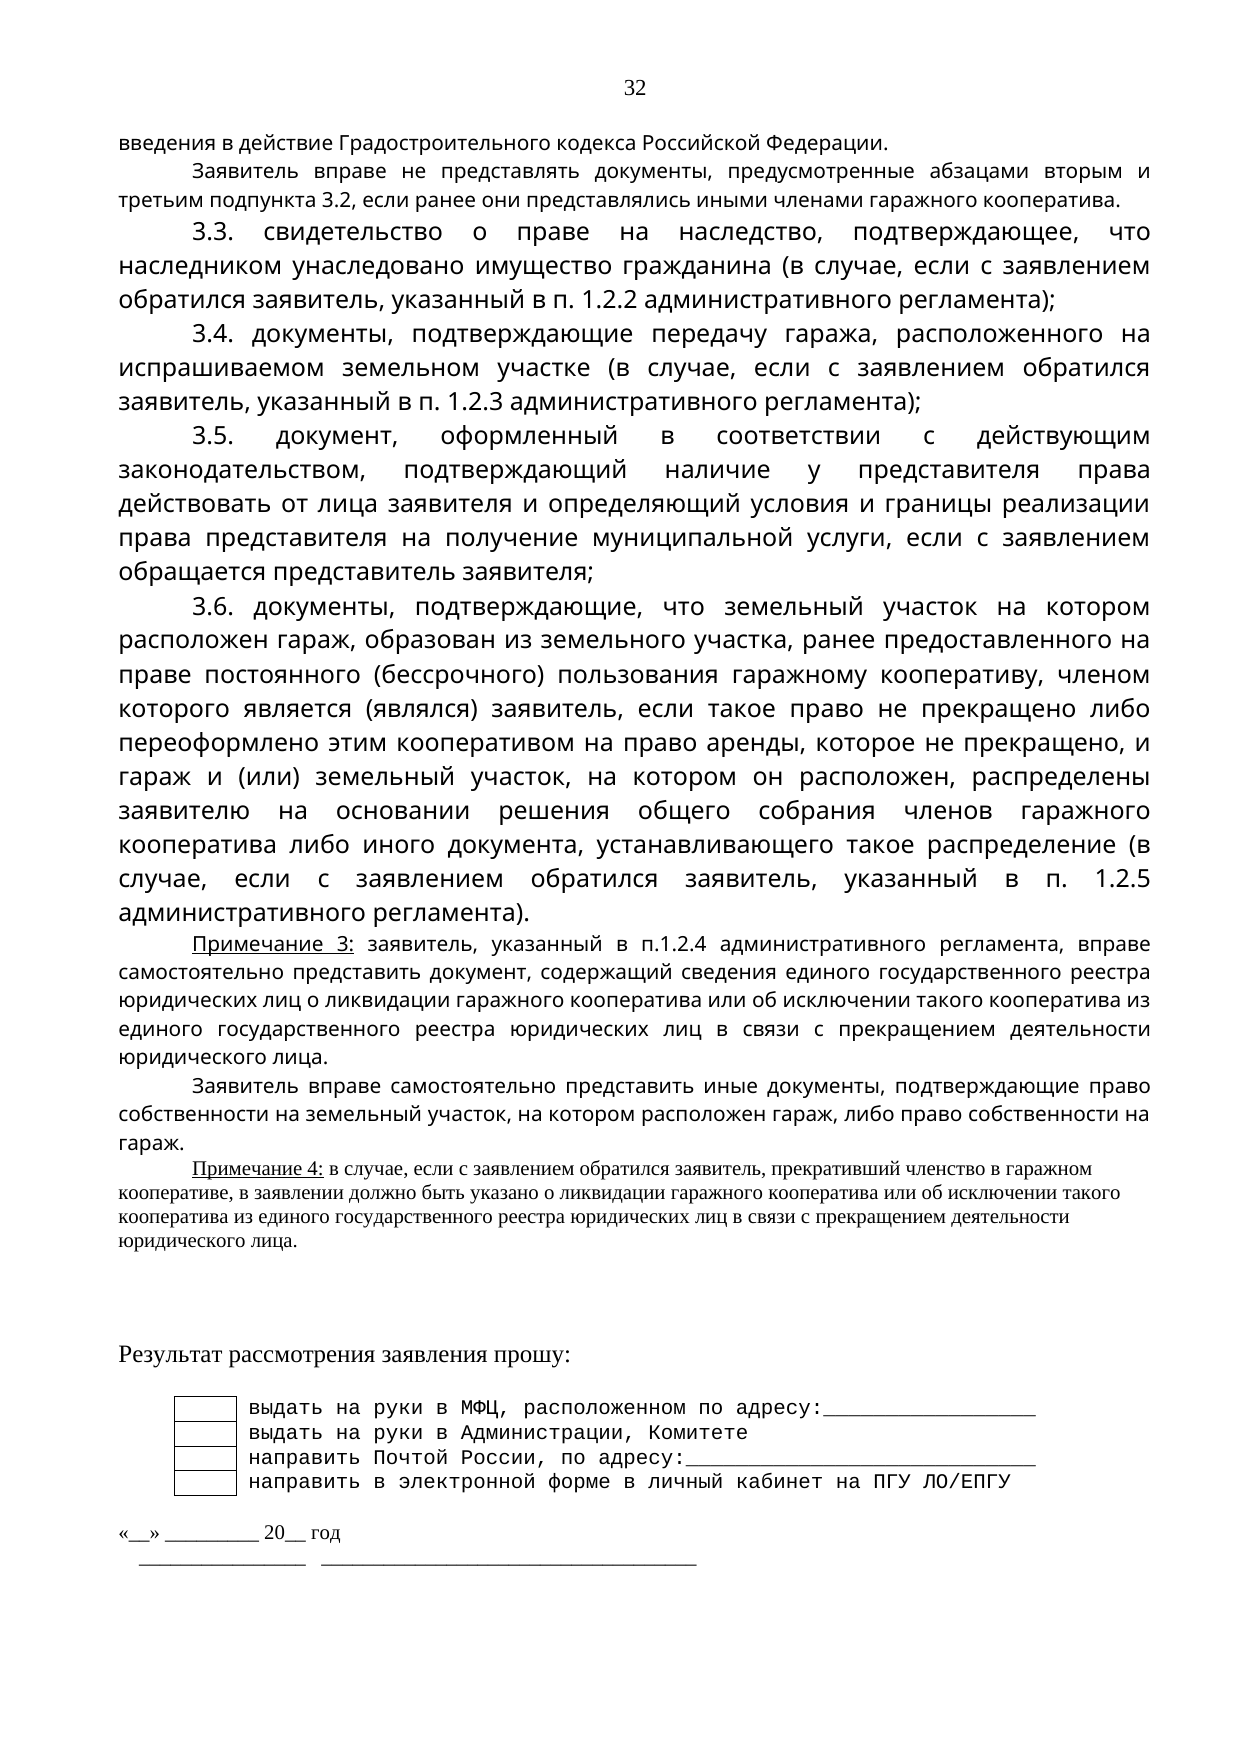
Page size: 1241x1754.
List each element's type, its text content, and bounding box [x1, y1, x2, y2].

text Примечание 4: в случае, если с заявлением обратился заявитель, прекративший членство в гаражном кооперативе, в заявлении должно быть указано о ликвидации гаражного кооператива или об исключении такого кооператива из единого государственного реестра юридических лиц в связи с прекращением деятельности юридического лица. [118, 1156, 1152, 1252]
text Результат рассмотрения заявления прошу: [118, 1339, 1152, 1367]
text Заявитель вправе самостоятельно представить иные документы, подтверждающие право собственности на земельный участок, на котором расположен гараж, либо право собственности на гараж. [118, 1071, 1152, 1156]
text Примечание 3: заявитель, указанный в п.1.2.4 административного регламента, вправе самостоятельно представить документ, содержащий сведения единого государственного реестра юридических лиц о ликвидации гаражного кооператива или об исключении такого кооператива из единого государственного реестра юридических лиц в связи с прекращением деятельности юридического лица. [118, 929, 1152, 1071]
table_header [175, 1397, 236, 1421]
table_cell [175, 1447, 236, 1470]
table_cell [175, 1471, 236, 1495]
table_cell направить Почтой России, по адресу:____________________________ [237, 1446, 1048, 1470]
text «__» _________ 20__ год [118, 1520, 1152, 1544]
text 3.6. документы, подтверждающие, что земельный участок на котором расположен гараж, образован из земельного участка, ранее предоставленного на праве постоянного (бессрочного) пользования гаражному кооперативу, членом которого является (являлся) заявитель, если такое право не прекращено либо переоформлено этим кооперативом на право аренды, которое не прекращено, и гараж и (или) земельный участок, на котором он расположен, распределены заявителю на основании решения общего собрания членов гаражного кооператива либо иного документа, устанавливающего такое распределение (в случае, если с заявлением обратился заявитель, указанный в п. 1.2.5 административного регламента). [118, 588, 1152, 929]
table_cell [175, 1422, 236, 1446]
table_cell выдать на руки в Администрации, Комитете [237, 1421, 1048, 1446]
text ________________ ____________________________________ [118, 1544, 1152, 1568]
text 3.4. документы, подтверждающие передачу гаража, расположенного на испрашиваемом земельном участке (в случае, если с заявлением обратился заявитель, указанный в п. 1.2.3 административного регламента); [118, 316, 1152, 418]
text Заявитель вправе не представлять документы, предусмотренные абзацами вторым и третьим подпункта 3.2, если ранее они представлялись иными членами гаражного кооператива. [118, 157, 1152, 213]
text 3.5. документ, оформленный в соответствии с действующим законодательством, подтверждающий наличие у представителя права действовать от лица заявителя и определяющий условия и границы реализации права представителя на получение муниципальной услуги, если с заявлением обращается представитель заявителя; [118, 418, 1152, 588]
table_header выдать на руки в МФЦ, расположенном по адресу:_________________ [237, 1396, 1048, 1421]
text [118, 128, 1152, 157]
table_cell направить в электронной форме в личный кабинет на ПГУ ЛО/ЕПГУ [237, 1470, 1048, 1495]
text 3.3. свидетельство о праве на наследство, подтверждающее, что наследником унаследовано имущество гражданина (в случае, если с заявлением обратился заявитель, указанный в п. 1.2.2 административного регламента); [118, 213, 1152, 316]
